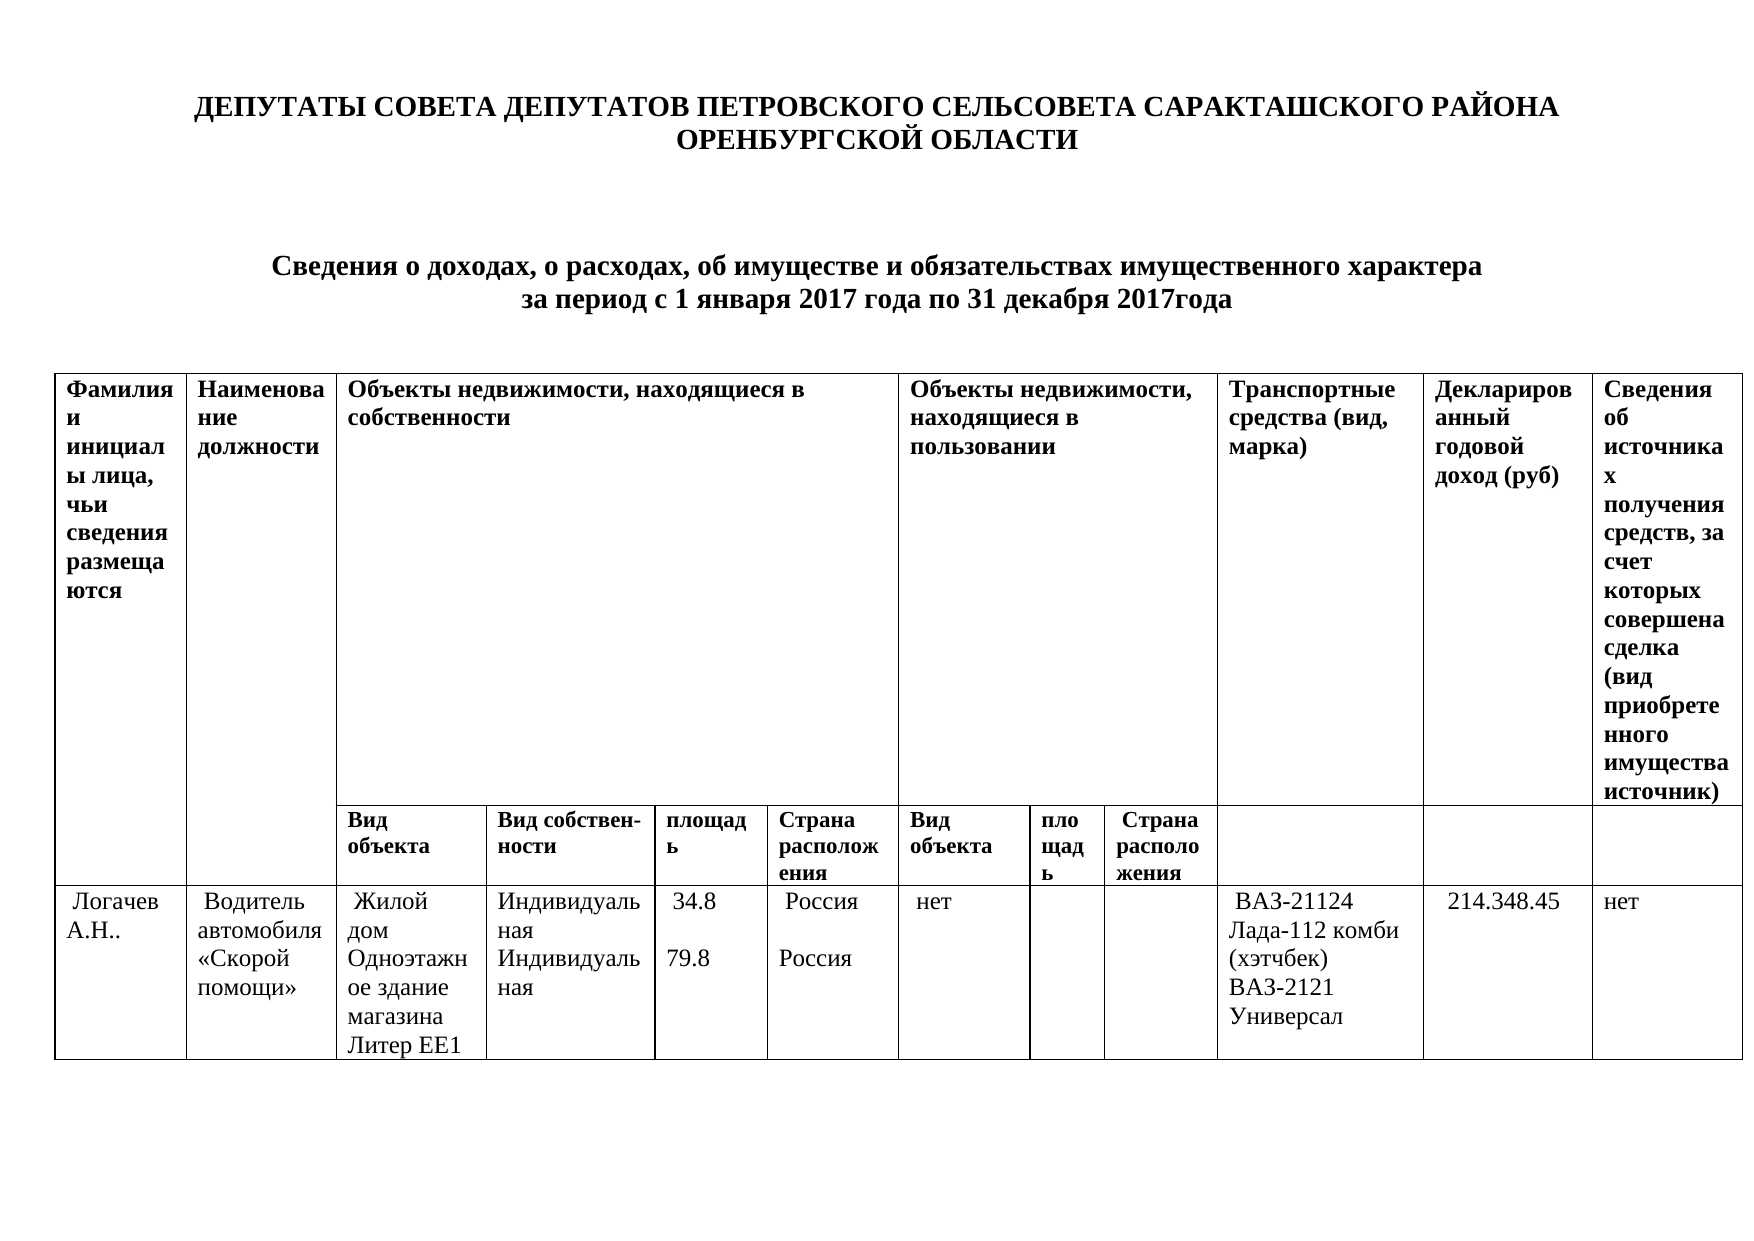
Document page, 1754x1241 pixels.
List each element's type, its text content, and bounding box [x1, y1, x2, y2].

table_header Объекты недвижимости, находящиеся в пользовании [899, 374, 1217, 805]
table_cell Вид собствен-ности [487, 806, 654, 885]
table_header Сведения об источниках получения средств, за счет которых совершена сделка (вид приобретенного имущества источник) [1593, 374, 1742, 805]
table_cell 214.348.45 [1424, 886, 1592, 1058]
subtitle Сведения о доходах, о расходах, об имуществе и обязательствах имущественного характера за период с 1 января 2017 года по 31 декабря 2017года [118, 248, 1636, 315]
table_cell площадь [656, 806, 767, 885]
subtitle ДЕПУТАТЫ СОВЕТА ДЕПУТАТОВ ПЕТРОВСКОГО СЕЛЬСОВЕТА САРАКТАШСКОГО РАЙОНА ОРЕНБУРГСКОЙ ОБЛАСТИ [118, 89, 1636, 156]
table_header Наименование должности [187, 374, 336, 885]
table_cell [656, 886, 767, 1058]
table_header Объекты недвижимости, находящиеся в собственности [337, 374, 898, 805]
table_cell Логачев А.Н.. [56, 886, 186, 1058]
table_cell [1105, 886, 1217, 1058]
table_cell [1593, 806, 1742, 885]
table_cell нет [899, 886, 1029, 1058]
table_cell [187, 886, 336, 1058]
table_cell нет [1593, 886, 1742, 1058]
table_cell [1218, 806, 1423, 885]
table_cell [1424, 806, 1592, 885]
table_cell Страна расположения [768, 806, 898, 885]
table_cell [1218, 886, 1423, 1058]
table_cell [487, 886, 654, 1058]
table_header Декларированный годовой доход (руб) [1424, 374, 1592, 805]
table_cell [1031, 886, 1104, 1058]
table_cell Вид объекта [337, 806, 486, 885]
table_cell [337, 886, 486, 1058]
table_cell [768, 886, 898, 1058]
table_cell Вид объекта [899, 806, 1029, 885]
table_header Фамилия и инициалы лица, чьи сведения размещаются [56, 374, 186, 885]
table_header Транспортные средства (вид, марка) [1218, 374, 1423, 805]
table_cell Страна расположения [1105, 806, 1217, 885]
table_cell площадь [1031, 806, 1104, 885]
